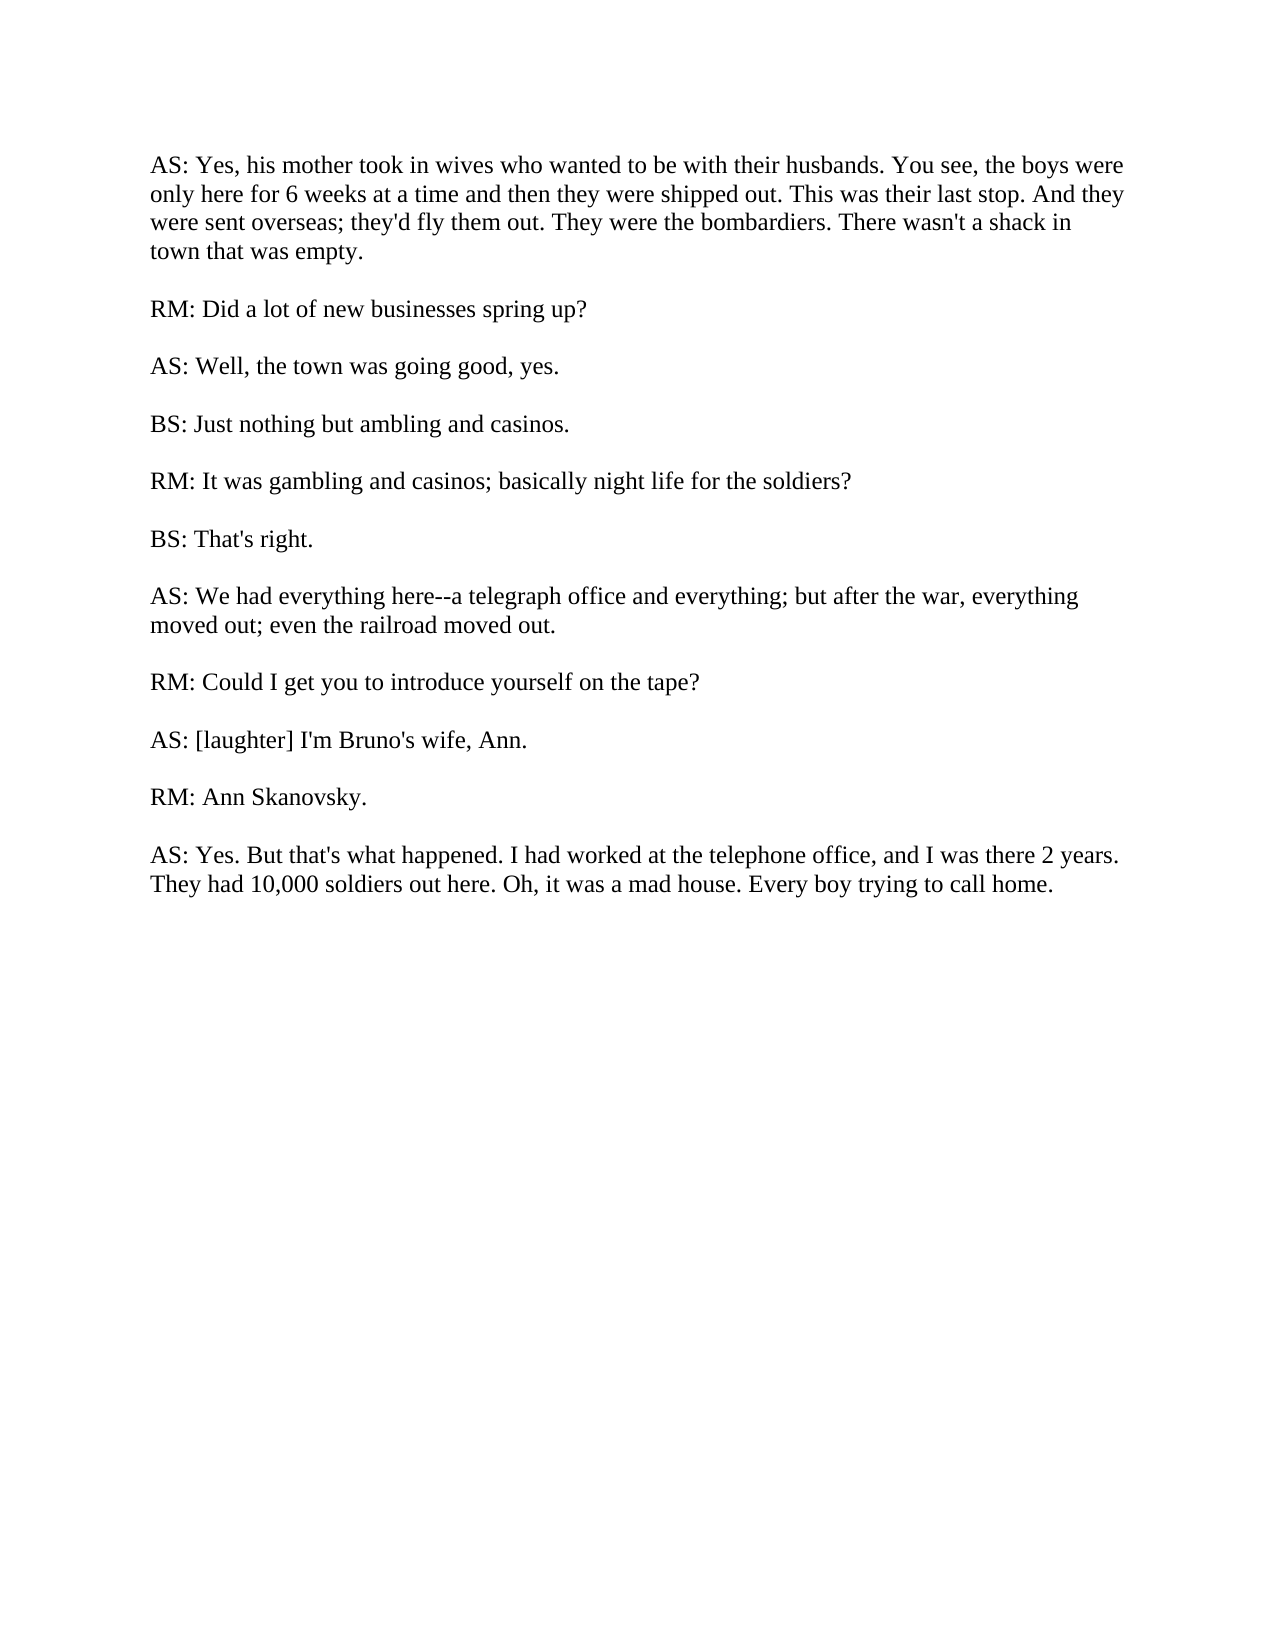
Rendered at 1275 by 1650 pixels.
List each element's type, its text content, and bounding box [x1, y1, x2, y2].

text BS: That's right. [150, 524, 1125, 552]
text BS: Just nothing but ambling and casinos. [150, 409, 1125, 437]
text RM: Did a lot of new businesses spring up? [150, 294, 1125, 322]
text AS: Yes, his mother took in wives who wanted to be with their husbands. You see, the boys were only here for 6 weeks at a time and then they were shipped out. This was their last stop. And they were sent overseas; they'd fly them out. They were the bombardiers. There wasn't a shack in town that was empty. [150, 150, 1125, 265]
text AS: Well, the town was going good, yes. [150, 351, 1125, 380]
text AS: Yes. But that's what happened. I had worked at the telephone office, and I was there 2 years. They had 10,000 soldiers out here. Oh, it was a mad house. Every boy trying to call home. [150, 840, 1125, 897]
text RM: Could I get you to introduce yourself on the tape? [150, 667, 1125, 696]
text RM: It was gambling and casinos; basically night life for the soldiers? [150, 466, 1125, 495]
text RM: Ann Skanovsky. [150, 782, 1125, 811]
text AS: We had everything here--a telegraph office and everything; but after the war, everything moved out; even the railroad moved out. [150, 581, 1125, 639]
text AS: [laughter] I'm Bruno's wife, Ann. [150, 725, 1125, 754]
